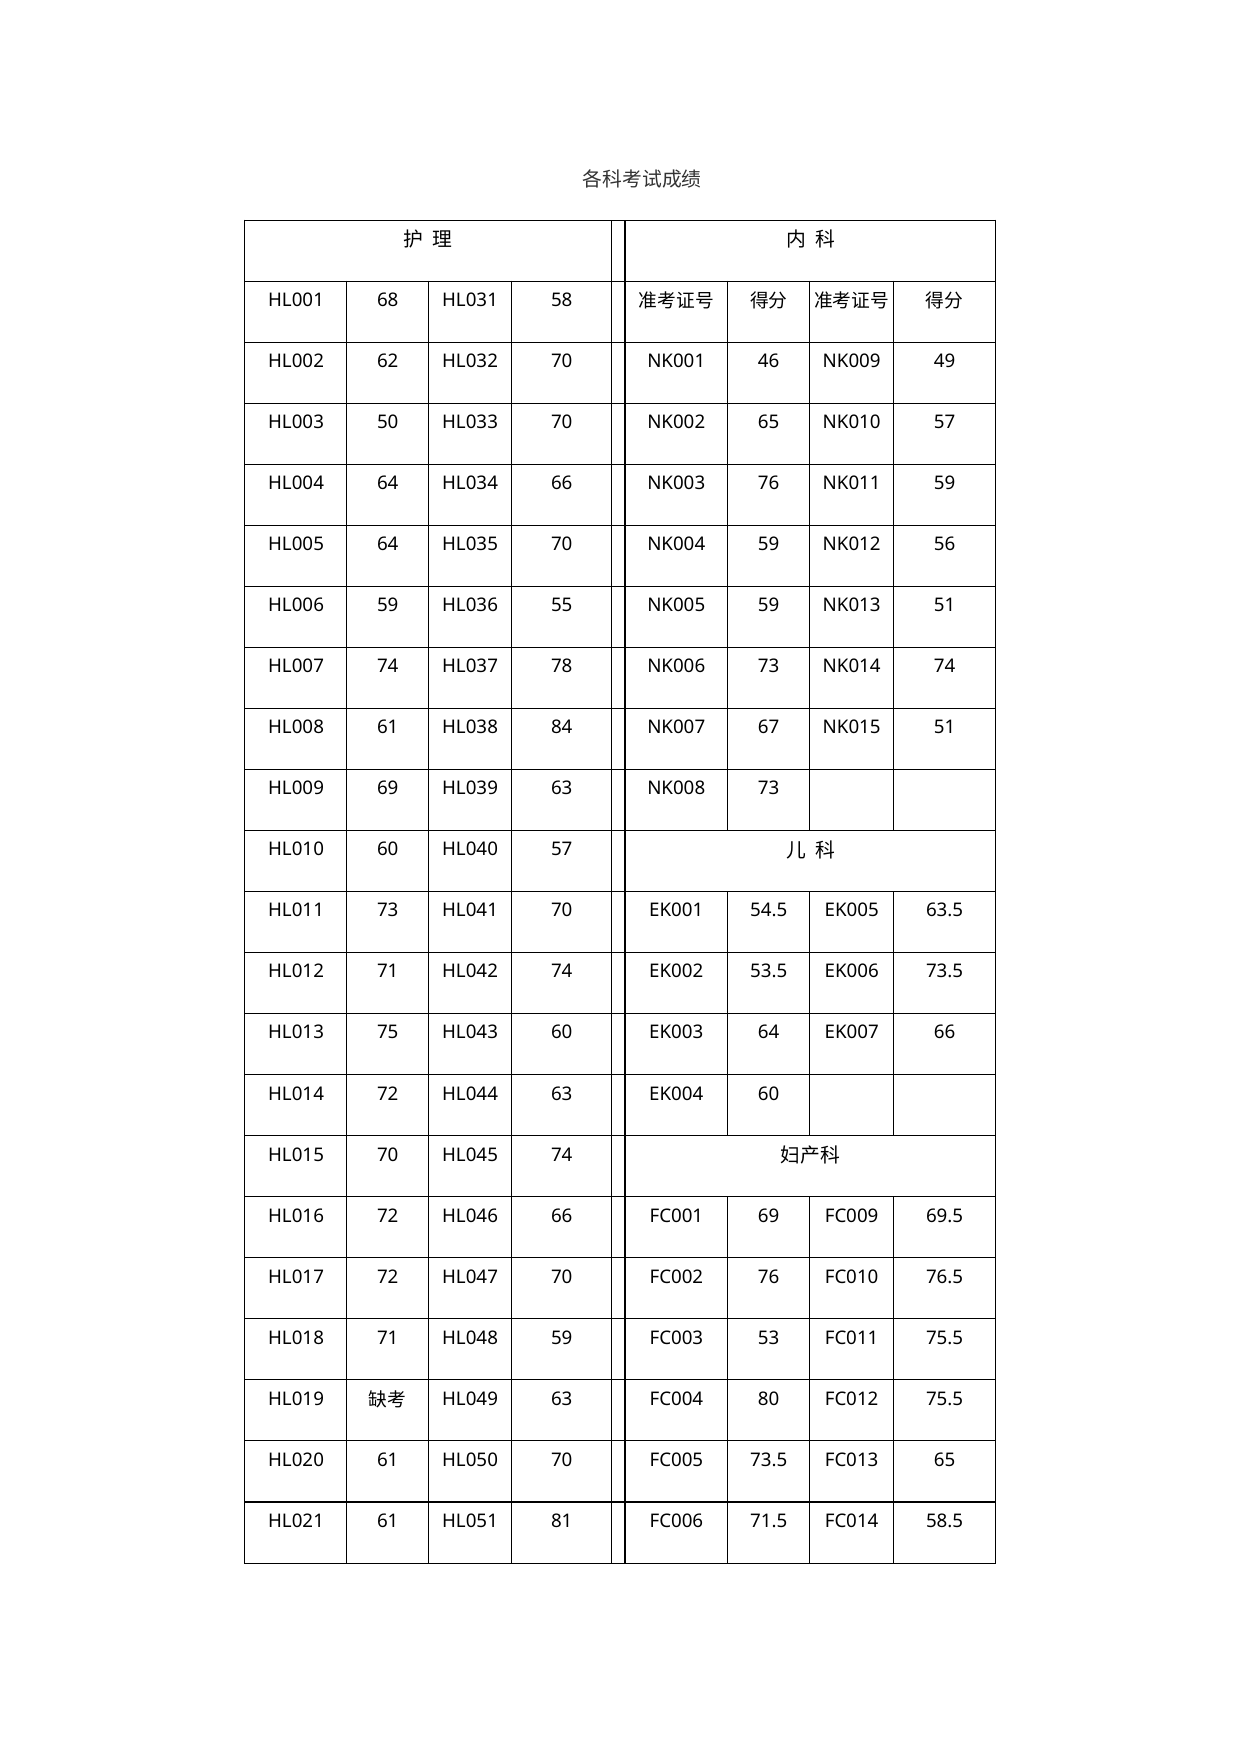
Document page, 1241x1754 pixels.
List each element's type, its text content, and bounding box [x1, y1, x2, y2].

text 各科考试成绩 [187, 162, 1053, 194]
table_cell 58.5 [894, 1503, 995, 1562]
table_cell 准考证号 [626, 282, 727, 342]
table_cell HL031 [429, 282, 511, 342]
table_cell 69 [347, 770, 428, 830]
table_cell 70 [512, 1441, 611, 1501]
table_cell 得分 [728, 282, 809, 342]
table_cell HL009 [245, 770, 346, 830]
table_cell [612, 1136, 624, 1196]
table_cell HL016 [245, 1197, 346, 1257]
table_header [612, 221, 624, 281]
table_cell HL041 [429, 892, 511, 952]
table_cell FC011 [810, 1319, 893, 1379]
table_cell [612, 892, 624, 952]
table_cell 67 [728, 709, 809, 769]
table_cell FC012 [810, 1380, 893, 1440]
table_cell 65 [728, 404, 809, 464]
table_cell 59 [347, 587, 428, 647]
table_cell 75.5 [894, 1380, 995, 1440]
table_cell 54.5 [728, 892, 809, 952]
table_cell 49 [894, 343, 995, 403]
table_cell 71 [347, 953, 428, 1013]
table_cell HL043 [429, 1014, 511, 1074]
table_cell 74 [512, 953, 611, 1013]
table_cell HL002 [245, 343, 346, 403]
table_cell EK001 [626, 892, 727, 952]
table_cell [612, 1197, 624, 1257]
table_cell 58 [512, 282, 611, 342]
table_cell [810, 770, 893, 830]
table_cell NK002 [626, 404, 727, 464]
table_cell [612, 831, 624, 891]
table_cell HL036 [429, 587, 511, 647]
table_cell 60 [512, 1014, 611, 1074]
table_cell HL006 [245, 587, 346, 647]
table_cell 53 [728, 1319, 809, 1379]
table_cell [612, 648, 624, 708]
table_cell HL033 [429, 404, 511, 464]
table_cell HL048 [429, 1319, 511, 1379]
table_cell 74 [347, 648, 428, 708]
table_cell HL049 [429, 1380, 511, 1440]
table_cell HL012 [245, 953, 346, 1013]
table_cell HL018 [245, 1319, 346, 1379]
table_cell HL020 [245, 1441, 346, 1501]
table_cell 50 [347, 404, 428, 464]
table_cell FC002 [626, 1258, 727, 1318]
table_cell HL003 [245, 404, 346, 464]
table_cell 76 [728, 465, 809, 525]
table_cell 55 [512, 587, 611, 647]
table_cell HL040 [429, 831, 511, 891]
table_header 护 理 [245, 221, 611, 281]
table_cell NK008 [626, 770, 727, 830]
table_cell FC013 [810, 1441, 893, 1501]
table_cell NK003 [626, 465, 727, 525]
table_cell 66 [894, 1014, 995, 1074]
table_cell HL001 [245, 282, 346, 342]
table_cell 60 [728, 1075, 809, 1135]
table_cell EK003 [626, 1014, 727, 1074]
table_cell HL008 [245, 709, 346, 769]
table_cell FC006 [626, 1503, 727, 1562]
table_cell 59 [894, 465, 995, 525]
table_cell 59 [728, 587, 809, 647]
table_cell [612, 526, 624, 586]
table_cell NK004 [626, 526, 727, 586]
table_cell 72 [347, 1075, 428, 1135]
table_cell NK013 [810, 587, 893, 647]
table_cell FC014 [810, 1503, 893, 1562]
table_cell 63 [512, 1075, 611, 1135]
table_cell EK004 [626, 1075, 727, 1135]
table_cell NK005 [626, 587, 727, 647]
table_cell 70 [512, 1258, 611, 1318]
table_cell NK012 [810, 526, 893, 586]
table_cell 74 [894, 648, 995, 708]
table_cell 64 [347, 465, 428, 525]
table_cell NK009 [810, 343, 893, 403]
table_cell 64 [728, 1014, 809, 1074]
table_cell 59 [512, 1319, 611, 1379]
table_cell HL050 [429, 1441, 511, 1501]
table_header 内 科 [626, 221, 995, 281]
table_cell 73 [347, 892, 428, 952]
table_cell 缺考 [347, 1380, 428, 1440]
table_cell 74 [512, 1136, 611, 1196]
table_cell NK006 [626, 648, 727, 708]
table_cell HL044 [429, 1075, 511, 1135]
table_cell 71 [347, 1319, 428, 1379]
table_cell HL021 [245, 1503, 346, 1562]
table_cell 得分 [894, 282, 995, 342]
table_cell FC010 [810, 1258, 893, 1318]
table_cell NK001 [626, 343, 727, 403]
table_cell 60 [347, 831, 428, 891]
table_cell 78 [512, 648, 611, 708]
table_cell [612, 1503, 624, 1562]
table_cell 61 [347, 1441, 428, 1501]
table_cell NK014 [810, 648, 893, 708]
table_cell HL011 [245, 892, 346, 952]
table_cell 70 [512, 892, 611, 952]
table_cell 56 [894, 526, 995, 586]
table_cell 70 [347, 1136, 428, 1196]
table_cell 80 [728, 1380, 809, 1440]
table_cell HL032 [429, 343, 511, 403]
table_cell FC009 [810, 1197, 893, 1257]
table_cell [612, 709, 624, 769]
table_cell [612, 1014, 624, 1074]
table_cell HL034 [429, 465, 511, 525]
table_cell 69 [728, 1197, 809, 1257]
table_cell EK007 [810, 1014, 893, 1074]
table_cell HL039 [429, 770, 511, 830]
table_cell [612, 465, 624, 525]
table_cell 70 [512, 404, 611, 464]
table_cell 62 [347, 343, 428, 403]
table_cell 66 [512, 465, 611, 525]
table_cell 84 [512, 709, 611, 769]
table_cell 73 [728, 648, 809, 708]
table_cell NK010 [810, 404, 893, 464]
table_cell 70 [512, 343, 611, 403]
table_cell FC004 [626, 1380, 727, 1440]
table_cell [894, 770, 995, 830]
table_cell NK007 [626, 709, 727, 769]
table_cell [612, 1319, 624, 1379]
table_cell HL046 [429, 1197, 511, 1257]
table_cell HL047 [429, 1258, 511, 1318]
table_cell 59 [728, 526, 809, 586]
table_cell [894, 1075, 995, 1135]
table_cell 儿 科 [626, 831, 995, 891]
table_cell NK015 [810, 709, 893, 769]
table_cell [612, 770, 624, 830]
table_cell 76.5 [894, 1258, 995, 1318]
table_cell 71.5 [728, 1503, 809, 1562]
table_cell FC001 [626, 1197, 727, 1257]
table_cell [612, 404, 624, 464]
table_cell 66 [512, 1197, 611, 1257]
table_cell 72 [347, 1197, 428, 1257]
table_cell 57 [512, 831, 611, 891]
table_cell 70 [512, 526, 611, 586]
table_cell HL038 [429, 709, 511, 769]
table_cell HL013 [245, 1014, 346, 1074]
table_cell [612, 282, 624, 342]
table_cell [612, 1258, 624, 1318]
table_cell 73 [728, 770, 809, 830]
table_cell [612, 1441, 624, 1501]
table_cell 81 [512, 1503, 611, 1562]
table_cell HL045 [429, 1136, 511, 1196]
table_cell HL007 [245, 648, 346, 708]
table_cell 73.5 [894, 953, 995, 1013]
table_cell FC005 [626, 1441, 727, 1501]
table_cell 51 [894, 587, 995, 647]
table_cell EK005 [810, 892, 893, 952]
table_cell 73.5 [728, 1441, 809, 1501]
table_cell [612, 1075, 624, 1135]
table_cell 妇产科 [626, 1136, 995, 1196]
table_cell HL037 [429, 648, 511, 708]
table_cell HL017 [245, 1258, 346, 1318]
table_cell EK006 [810, 953, 893, 1013]
table_cell HL005 [245, 526, 346, 586]
table_cell HL014 [245, 1075, 346, 1135]
table_cell 46 [728, 343, 809, 403]
table_cell [612, 953, 624, 1013]
table_cell 65 [894, 1441, 995, 1501]
table_cell 72 [347, 1258, 428, 1318]
table_cell 75.5 [894, 1319, 995, 1379]
table_cell HL019 [245, 1380, 346, 1440]
table_cell HL051 [429, 1503, 511, 1562]
table_cell NK011 [810, 465, 893, 525]
table_cell HL010 [245, 831, 346, 891]
table_cell EK002 [626, 953, 727, 1013]
table_cell [612, 587, 624, 647]
table_cell 68 [347, 282, 428, 342]
table_cell [612, 1380, 624, 1440]
table_cell 76 [728, 1258, 809, 1318]
table_cell HL015 [245, 1136, 346, 1196]
table_cell 53.5 [728, 953, 809, 1013]
table_cell 61 [347, 709, 428, 769]
table_cell HL004 [245, 465, 346, 525]
table_cell 61 [347, 1503, 428, 1562]
table_cell 69.5 [894, 1197, 995, 1257]
table_cell 63 [512, 770, 611, 830]
table_cell 准考证号 [810, 282, 893, 342]
table_cell 51 [894, 709, 995, 769]
table_cell 75 [347, 1014, 428, 1074]
table_cell 63 [512, 1380, 611, 1440]
table_cell 64 [347, 526, 428, 586]
table_cell 63.5 [894, 892, 995, 952]
table_cell HL035 [429, 526, 511, 586]
table_cell 57 [894, 404, 995, 464]
table_cell FC003 [626, 1319, 727, 1379]
table_cell [810, 1075, 893, 1135]
table_cell [612, 343, 624, 403]
table_cell HL042 [429, 953, 511, 1013]
